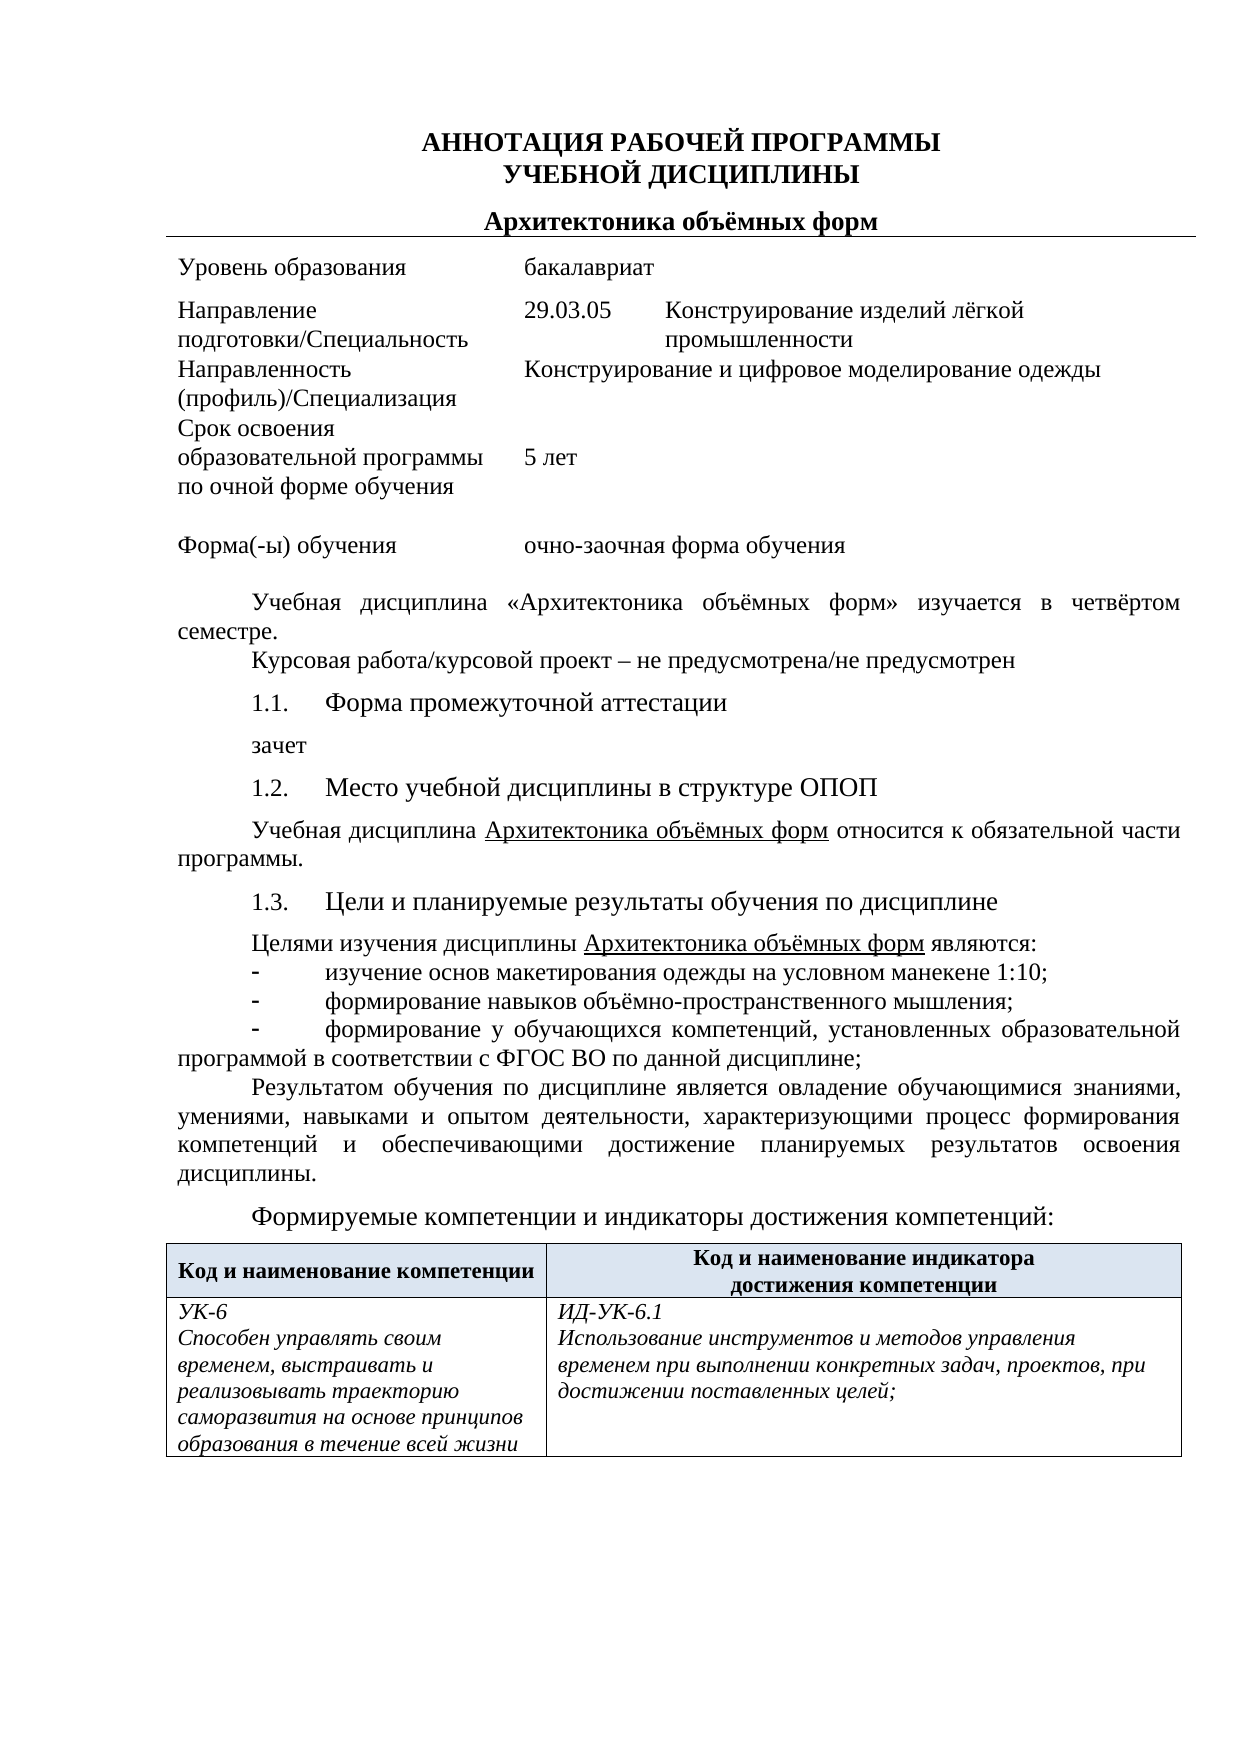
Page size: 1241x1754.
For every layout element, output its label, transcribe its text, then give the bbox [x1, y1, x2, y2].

table_cell 5 лет [513, 413, 1196, 499]
list Курсовая работа/курсовой проект – не предусмотрена/не предусмотрен [177, 645, 1181, 674]
table_cell ИД-УК-6.1 Использование инструментов и методов управления временем при выполнении конкретных задач, проектов, при достижении поставленных целей; [547, 1298, 1181, 1456]
list Учебная дисциплина «Архитектоника объёмных форм» изучается в четвёртом семестре. [177, 587, 1181, 645]
subtitle Место учебной дисциплины в структуре ОПОП [251, 771, 1181, 802]
list формирование навыков объёмно-пространственного мышления; [177, 986, 1181, 1014]
table_header Код и наименование индикатора достижения компетенции [547, 1244, 1181, 1297]
list зачет [177, 730, 1181, 758]
table_header Код и наименование компетенции [167, 1244, 546, 1297]
table_cell Архитектоника объёмных форм [166, 189, 1196, 236]
table_cell Конструирование изделий лёгкой промышленности [654, 295, 1196, 354]
table_cell Направленность (профиль)/Специализация [166, 354, 513, 413]
list Целями изучения дисциплины Архитектоника объёмных форм являются: [177, 928, 1181, 957]
table_cell Уровень образования [166, 237, 513, 295]
table_cell Конструирование и цифровое моделирование одежды [513, 354, 1196, 413]
table_header АННОТАЦИЯ РАБОЧЕЙ ПРОГРАММЫ УЧЕБНОЙ ДИСЦИПЛИНЫ [166, 127, 1196, 189]
table_cell Форма(-ы) обучения [166, 500, 513, 559]
table_cell 29.03.05 [513, 295, 653, 354]
subtitle Цели и планируемые результаты обучения по дисциплине [251, 885, 1181, 916]
table_cell Срок освоения образовательной программы по очной форме обучения [166, 413, 513, 499]
list формирование у обучающихся компетенций, установленных образовательной программой в соответствии с ФГОС ВО по данной дисциплине; [177, 1014, 1181, 1072]
list Учебная дисциплина Архитектоника объёмных форм относится к обязательной части программы. [177, 815, 1181, 872]
list Результатом обучения по дисциплине является овладение обучающимися знаниями, умениями, навыками и опытом деятельности, характеризующими процесс формирования компетенций и обеспечивающими достижение планируемых результатов освоения дисциплины. [177, 1072, 1181, 1187]
table_cell бакалавриат [513, 237, 1196, 295]
subtitle Формируемые компетенции и индикаторы достижения компетенций: [251, 1199, 1181, 1231]
table_cell Направление подготовки/Специальность [166, 295, 513, 354]
list изучение основ макетирования одежды на условном манекене 1:10; [177, 957, 1181, 986]
subtitle Форма промежуточной аттестации [251, 686, 1181, 717]
table_cell УК-6 Способен управлять своим временем, выстраивать и реализовывать траекторию саморазвития на основе принципов образования в течение всей жизни [167, 1298, 546, 1456]
table_cell очно-заочная форма обучения [513, 500, 1196, 559]
